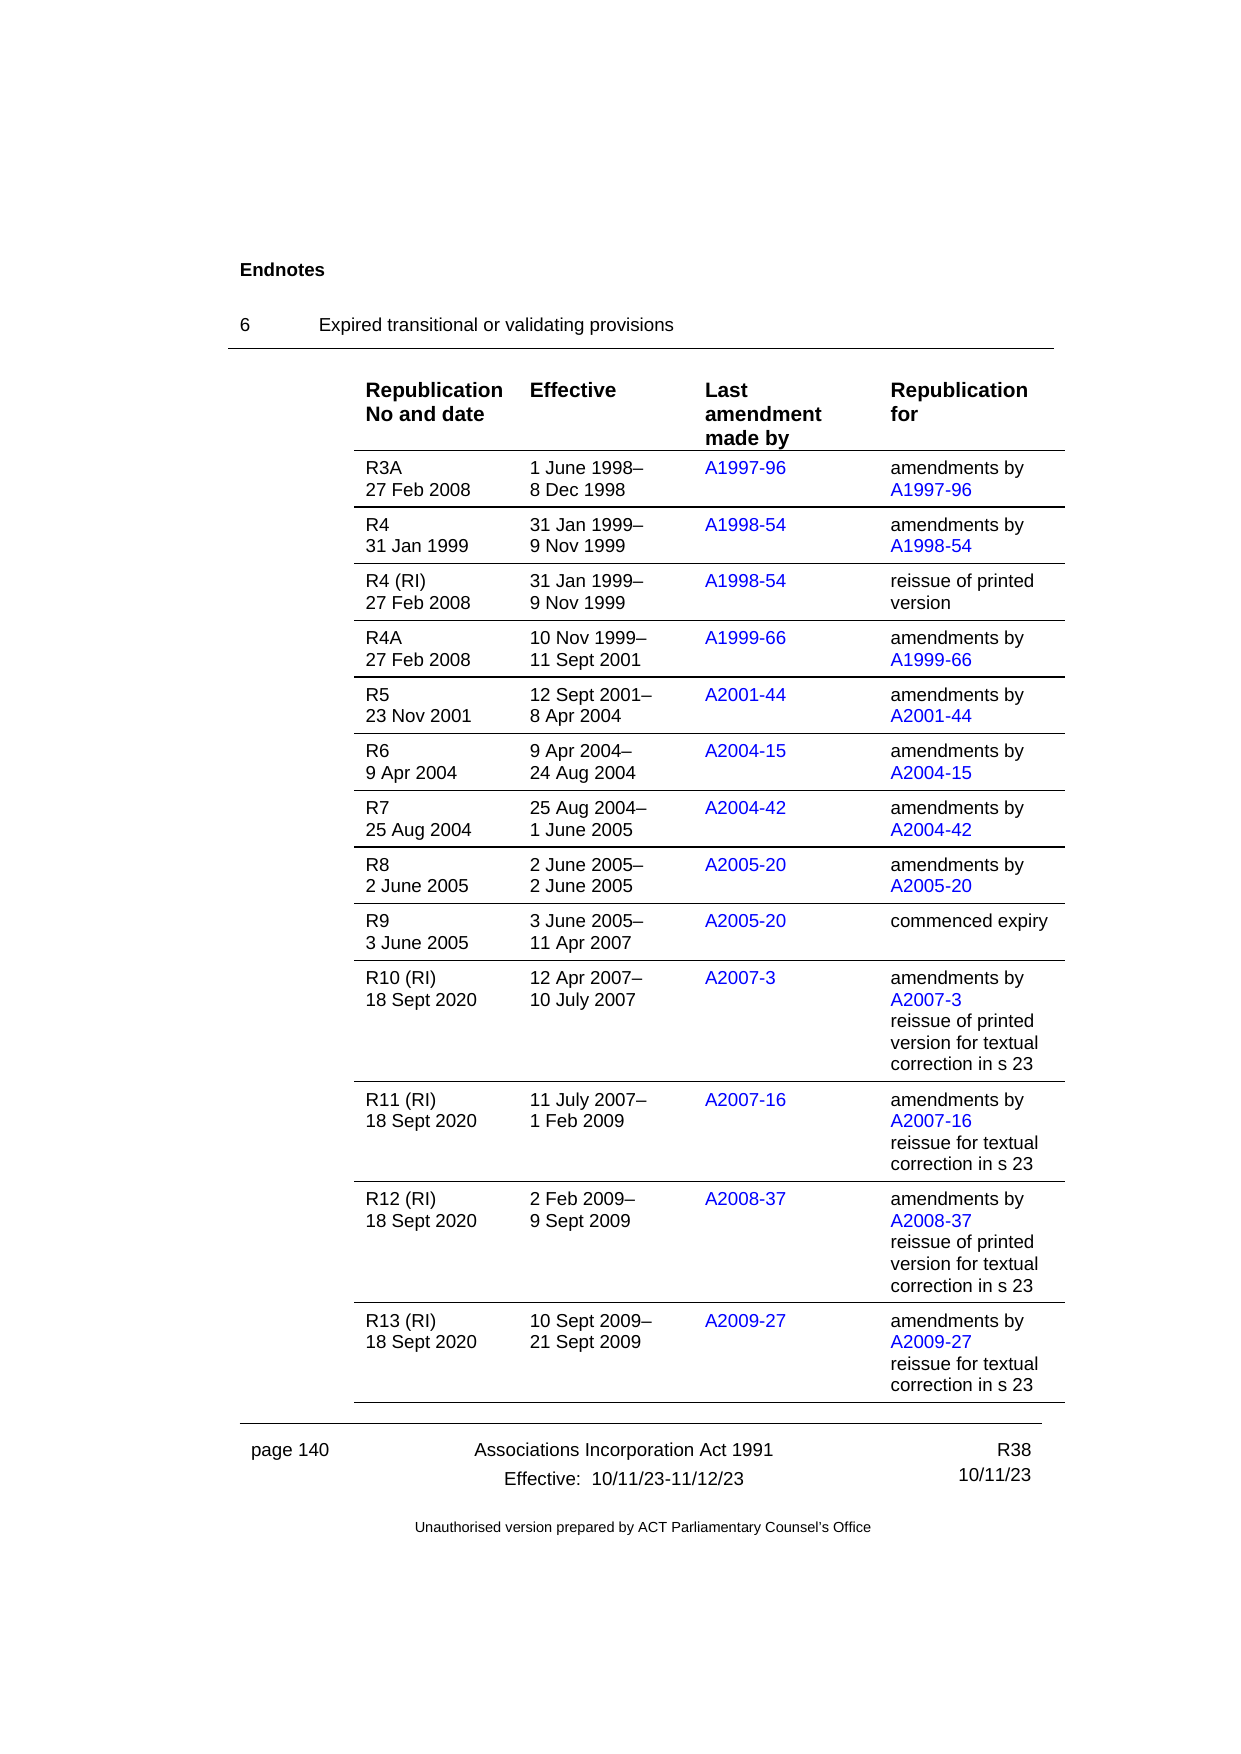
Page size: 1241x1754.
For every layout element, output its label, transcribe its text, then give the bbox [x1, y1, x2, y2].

table_cell amendments by A2008-37 reissue of printed version for textual correction in s 23 [879, 1182, 1065, 1302]
table_cell A1999-66 [694, 621, 879, 676]
table_cell 2 Feb 2009– 9 Sept 2009 [518, 1182, 693, 1302]
table_cell 31 Jan 1999– 9 Nov 1999 [518, 564, 693, 620]
table_cell R12 (RI) 18 Sept 2020 [354, 1182, 518, 1302]
table_cell amendments by A2007-3 reissue of printed version for textual correction in s 23 [879, 961, 1065, 1081]
table_cell 12 Sept 2001– 8 Apr 2004 [518, 678, 693, 733]
table_cell A2005-20 [694, 848, 879, 903]
table_header Republication for [879, 378, 1065, 450]
table_cell 9 Apr 2004– 24 Aug 2004 [518, 734, 693, 790]
table_cell amendments by A1998-54 [879, 508, 1065, 563]
table_cell 10 Nov 1999– 11 Sept 2001 [518, 621, 693, 676]
table_cell amendments by A1999-66 [879, 621, 1065, 676]
table_cell amendments by A2007-16 reissue for textual correction in s 23 [879, 1082, 1065, 1181]
table_cell R6 9 Apr 2004 [354, 734, 518, 790]
table_cell A2007-3 [694, 961, 879, 1081]
table_cell R10 (RI) 18 Sept 2020 [354, 961, 518, 1081]
table_cell 2 June 2005– 2 June 2005 [518, 848, 693, 903]
table_cell A2007-16 [694, 1082, 879, 1181]
table_cell 31 Jan 1999– 9 Nov 1999 [518, 508, 693, 563]
table_cell R4A 27 Feb 2008 [354, 621, 518, 676]
table_cell A2005-20 [694, 904, 879, 960]
table_cell 11 July 2007– 1 Feb 2009 [518, 1082, 693, 1181]
table_cell R13 (RI) 18 Sept 2020 [354, 1303, 518, 1402]
table_cell 1 June 1998– 8 Dec 1998 [518, 451, 693, 506]
table_cell R4 31 Jan 1999 [354, 508, 518, 563]
table_header Effective [518, 378, 693, 450]
table_cell amendments by A2004-42 [879, 791, 1065, 846]
table_cell amendments by A2005-20 [879, 848, 1065, 903]
table_cell 10 Sept 2009– 21 Sept 2009 [518, 1303, 693, 1402]
table_cell amendments by A2009-27 reissue for textual correction in s 23 [879, 1303, 1065, 1402]
table_cell A1998-54 [694, 508, 879, 563]
table_header Republication No and date [354, 378, 518, 450]
table_cell A2008-37 [694, 1182, 879, 1302]
table_cell R5 23 Nov 2001 [354, 678, 518, 733]
table_cell R11 (RI) 18 Sept 2020 [354, 1082, 518, 1181]
table_cell 12 Apr 2007– 10 July 2007 [518, 961, 693, 1081]
table_cell A2009-27 [694, 1303, 879, 1402]
table_cell R9 3 June 2005 [354, 904, 518, 960]
table_header Last amendment made by [694, 378, 879, 450]
table_cell R3A 27 Feb 2008 [354, 451, 518, 506]
table_cell A2004-42 [694, 791, 879, 846]
table_cell A1998-54 [694, 564, 879, 620]
table_cell amendments by A2004-15 [879, 734, 1065, 790]
table_cell amendments by A1997-96 [879, 451, 1065, 506]
table_cell 3 June 2005– 11 Apr 2007 [518, 904, 693, 960]
table_cell A1997-96 [694, 451, 879, 506]
table_cell commenced expiry [879, 904, 1065, 960]
table_cell A2001-44 [694, 678, 879, 733]
table_cell amendments by A2001-44 [879, 678, 1065, 733]
table_cell R4 (RI) 27 Feb 2008 [354, 564, 518, 620]
table_cell 25 Aug 2004– 1 June 2005 [518, 791, 693, 846]
table_cell R7 25 Aug 2004 [354, 791, 518, 846]
table_cell reissue of printed version [879, 564, 1065, 620]
table_cell R8 2 June 2005 [354, 848, 518, 903]
table_cell A2004-15 [694, 734, 879, 790]
